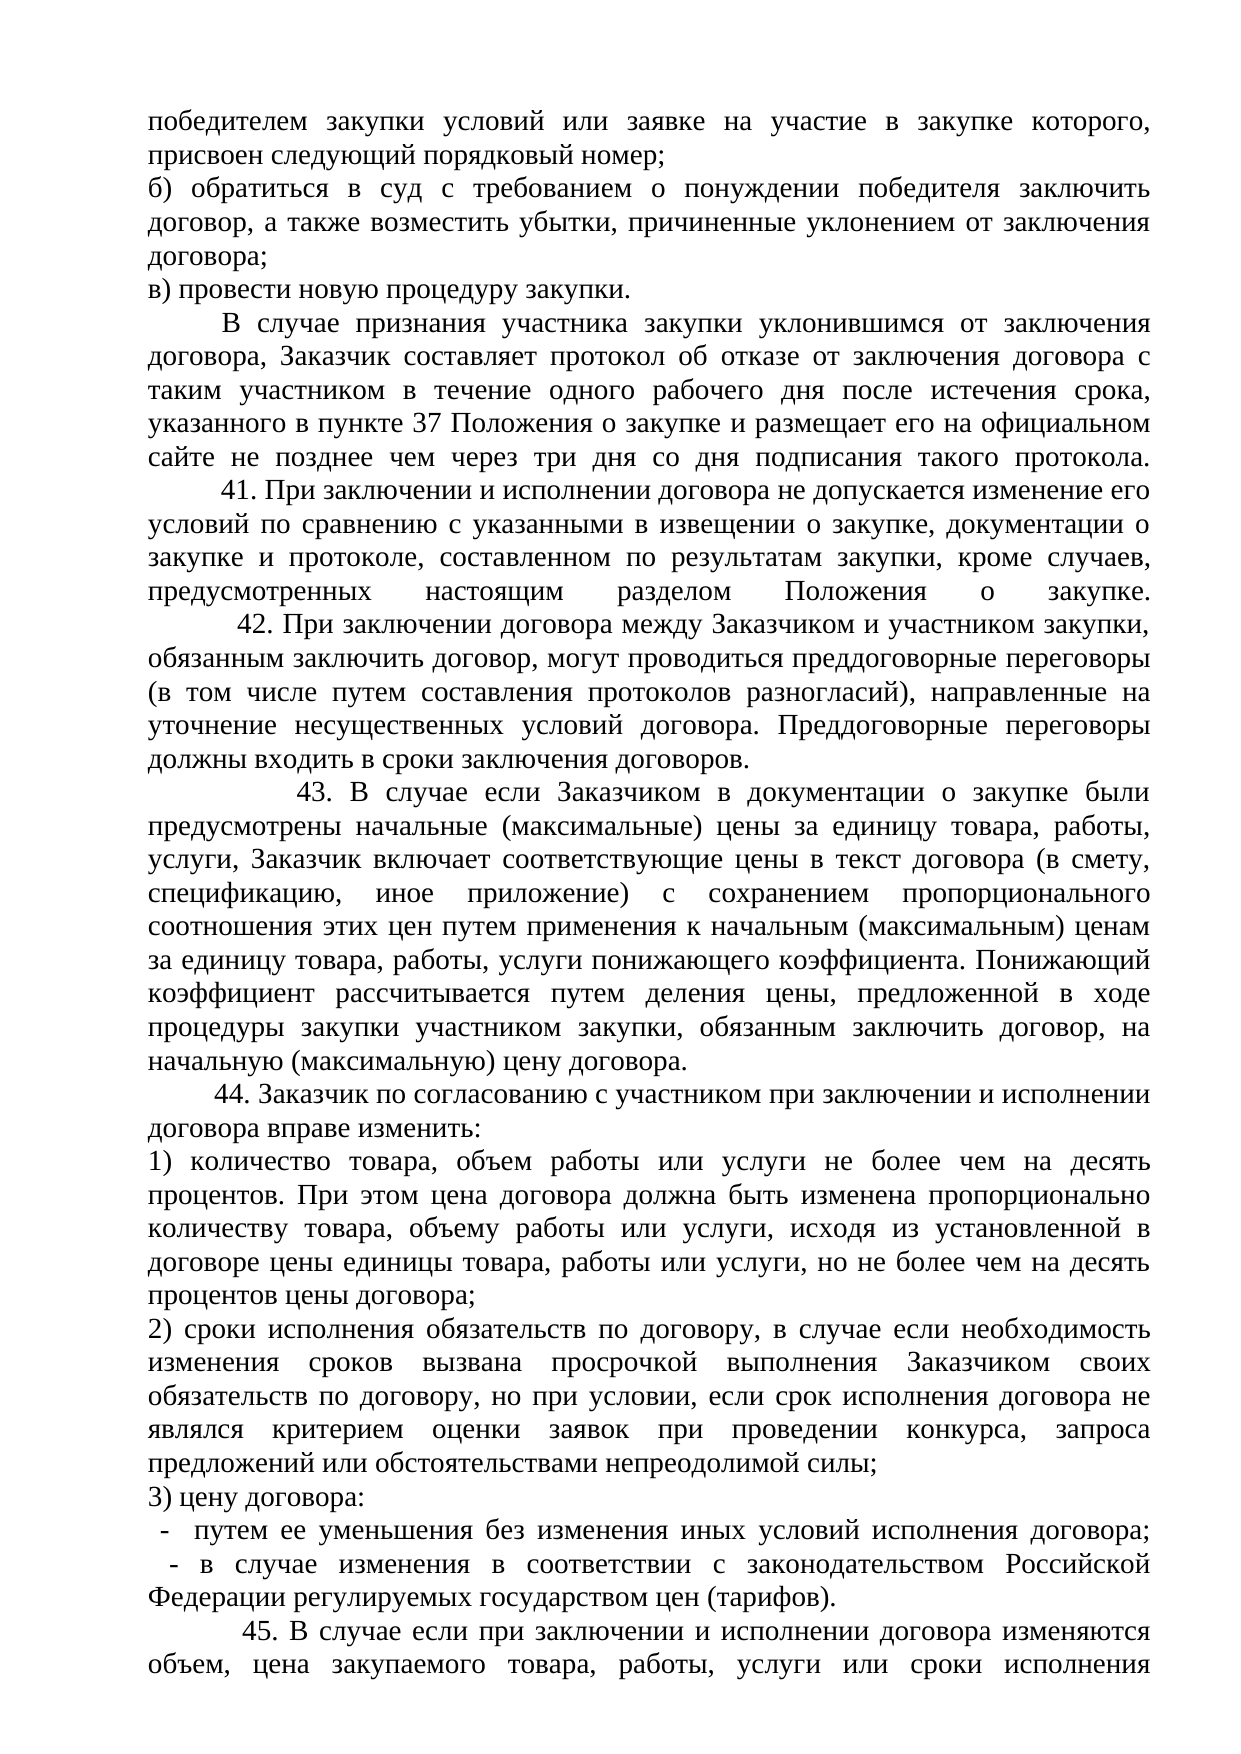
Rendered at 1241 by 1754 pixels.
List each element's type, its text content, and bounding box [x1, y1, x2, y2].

text 44. Заказчик по согласованию с участником при заключении и исполнении договора вправе изменить: [148, 1076, 1152, 1143]
text В случае признания участника закупки уклонившимся от заключения договора, Заказчик составляет протокол об отказе от заключения договора с таким участником в течение одного рабочего дня после истечения срока, указанного в пункте 37 Положения о закупке и размещает его на официальном сайте не позднее чем через три дня со дня подписания такого протокола. 41. При заключении и исполнении договора не допускается изменение его условий по сравнению с указанными в извещении о закупке, документации о закупке и протоколе, составленном по результатам закупки, кроме случаев, предусмотренных настоящим разделом Положения о закупке. 42. При заключении договора между Заказчиком и участником закупки, обязанным заключить договор, могут проводиться преддоговорные переговоры (в том числе путем составления протоколов разногласий), направленные на уточнение несущественных условий договора. Преддоговорные переговоры должны входить в сроки заключения договоров. [148, 305, 1152, 774]
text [148, 1613, 1152, 1680]
text б) обратиться в суд с требованием о понуждении победителя заключить договор, а также возместить убытки, причиненные уклонением от заключения договора; в) провести новую процедуру закупки. [148, 171, 1152, 305]
text - путем ее уменьшения без изменения иных условий исполнения договора; - в случае изменения в соответствии с законодательством Российской Федерации регулируемых государством цен (тарифов). [148, 1512, 1152, 1613]
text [148, 103, 1152, 171]
text 1) количество товара, объем работы или услуги не более чем на десять процентов. При этом цена договора должна быть изменена пропорционально количеству товара, объему работы или услуги, исходя из установленной в договоре цены единицы товара, работы или услуги, но не более чем на десять процентов цены договора; [148, 1143, 1152, 1311]
text 2) сроки исполнения обязательств по договору, в случае если необходимость изменения сроков вызвана просрочкой выполнения Заказчиком своих обязательств по договору, но при условии, если срок исполнения договора не являлся критерием оценки заявок при проведении конкурса, запроса предложений или обстоятельствами непреодолимой силы; [148, 1311, 1152, 1479]
text 3) цену договора: [148, 1479, 1152, 1512]
text 43. В случае если Заказчиком в документации о закупке были предусмотрены начальные (максимальные) цены за единицу товара, работы, услуги, Заказчик включает соответствующие цены в текст договора (в смету, спецификацию, иное приложение) с сохранением пропорционального соотношения этих цен путем применения к начальным (максимальным) ценам за единицу товара, работы, услуги понижающего коэффициента. Понижающий коэффициент рассчитывается путем деления цены, предложенной в ходе процедуры закупки участником закупки, обязанным заключить договор, на начальную (максимальную) цену договора. [148, 774, 1152, 1076]
